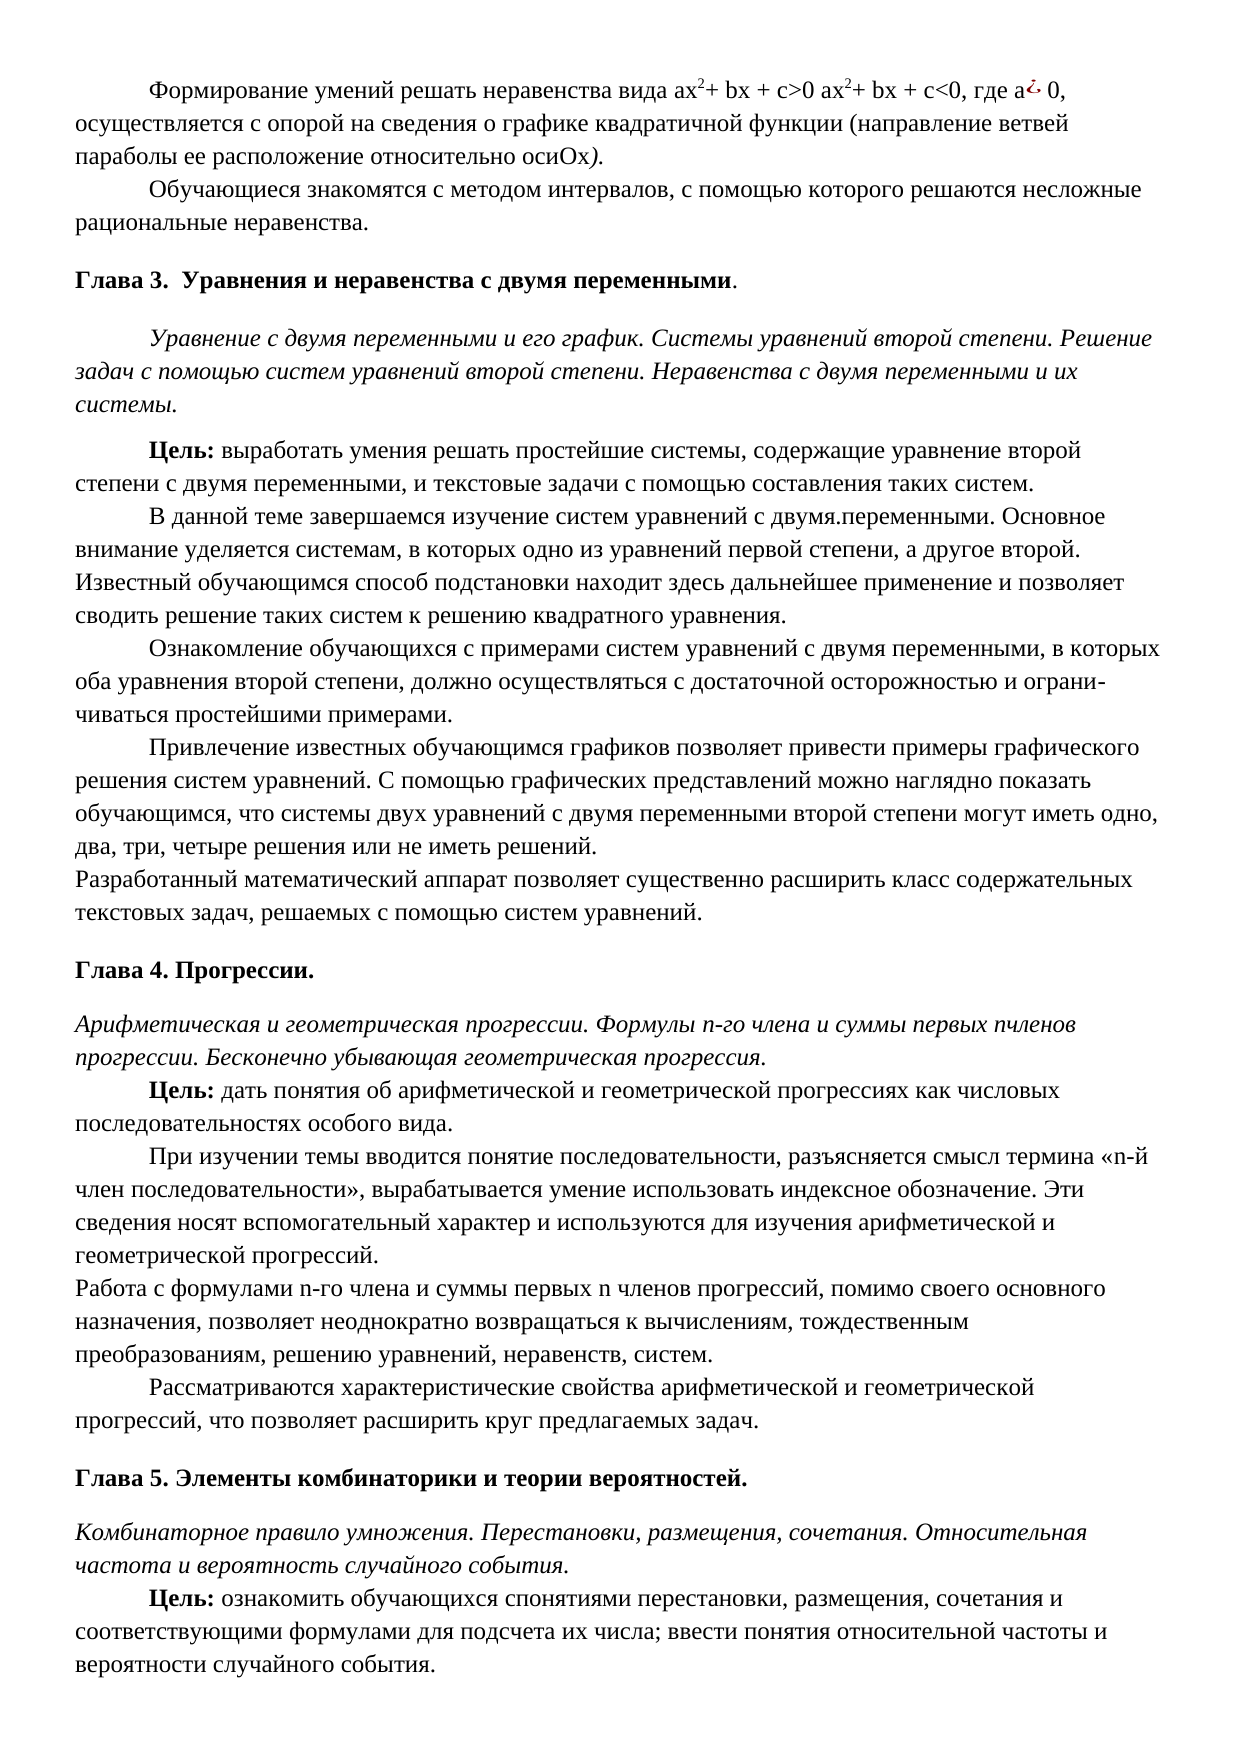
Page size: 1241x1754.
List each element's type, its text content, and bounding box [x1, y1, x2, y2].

text Глава 4. Прогрессии. [75, 955, 1165, 984]
text Уравнение с двумя переменными и его график. Системы уравнений второй степени. Решение задач с помощью систем уравнений второй степени. Неравенства с двумя переменными и их системы. [75, 323, 1165, 418]
text Формирование умений решать неравенства вида ах2+ bх + с>0 ах2+ bх + с<0, где а0, осуществляется с опорой на сведения о графике квадратичной функции (направление ветвей параболы ее расположение относительно осиОх). [75, 75, 1165, 170]
text Глава 3. Уравнения и неравенства с двумя переменными. [75, 265, 1165, 294]
text Разработанный математический аппарат позволяет существенно расширить класс содержательных текстовых задач, решаемых с помощью систем уравнений. [75, 864, 1165, 926]
text В данной теме завершаемся изучение систем уравнений с двумя.переменными. Основное внимание уделяется системам, в которых одно из уравнений первой степени, а другое второй. Известный обучающимся способ подстановки находит здесь дальнейшее применение и позволяет сводить решение таких систем к решению квадратного уравнения. [75, 501, 1165, 628]
text Цель: дать понятия об арифметической и геометрической прогрессиях как числовых последовательностях особого вида. [75, 1075, 1165, 1137]
text Глава 5. Элементы комбинаторики и теории вероятностей. [75, 1463, 1165, 1492]
text Цель: выработать умения решать простейшие системы, содержащие уравнение второй степени с двумя переменными, и текстовые задачи с помощью составления таких систем. [75, 435, 1165, 496]
text Комбинаторное правило умножения. Перестановки, размещения, сочетания. Относительная частота и вероятность случайного события. [75, 1517, 1165, 1579]
text Ознакомление обучающихся с примерами систем уравнений с двумя переменными, в которых оба уравнения второй степени, должно осуществляться с достаточной осторожностью и ограничиваться простейшими примерами. [75, 633, 1165, 728]
text Обучающиеся знакомятся с методом интервалов, с помощью которого решаются несложные рациональные неравенства. [75, 174, 1165, 236]
text При изучении темы вводится понятие последовательности, разъясняется смысл термина «n-й член последовательности», вырабатывается умение использовать индексное обозначение. Эти сведения носят вспомогательный характер и используются для изучения арифметической и геометрической прогрессий. [75, 1141, 1165, 1269]
text Привлечение известных обучающимся графиков позволяет привести примеры графического решения систем уравнений. С помощью графических представлений можно наглядно показать обучающимся, что системы двух уравнений с двумя переменными второй степени могут иметь одно, два, три, четыре решения или не иметь решений. [75, 732, 1165, 860]
text Цель: ознакомить обучающихся спонятиями перестановки, размещения, сочетания и соответствующими формулами для подсчета их числа; ввести понятия относительной частоты и вероятности случайного события. [75, 1583, 1165, 1678]
text Арифметическая и геометрическая прогрессии. Формулы n-го члена и суммы первых nчленов прогрессии. Бесконечно убывающая геометрическая прогрессия. [75, 1009, 1165, 1071]
text Работа с формулами n-го члена и суммы первых n членов прогрессий, помимо своего основного назначения, позволяет неоднократно возвращаться к вычислениям, тождественным преобразованиям, решению уравнений, неравенств, систем. [75, 1273, 1165, 1368]
text Рассматриваются характеристические свойства арифметической и геометрической прогрессий, что позволяет расширить круг предлагаемых задач. [75, 1372, 1165, 1434]
